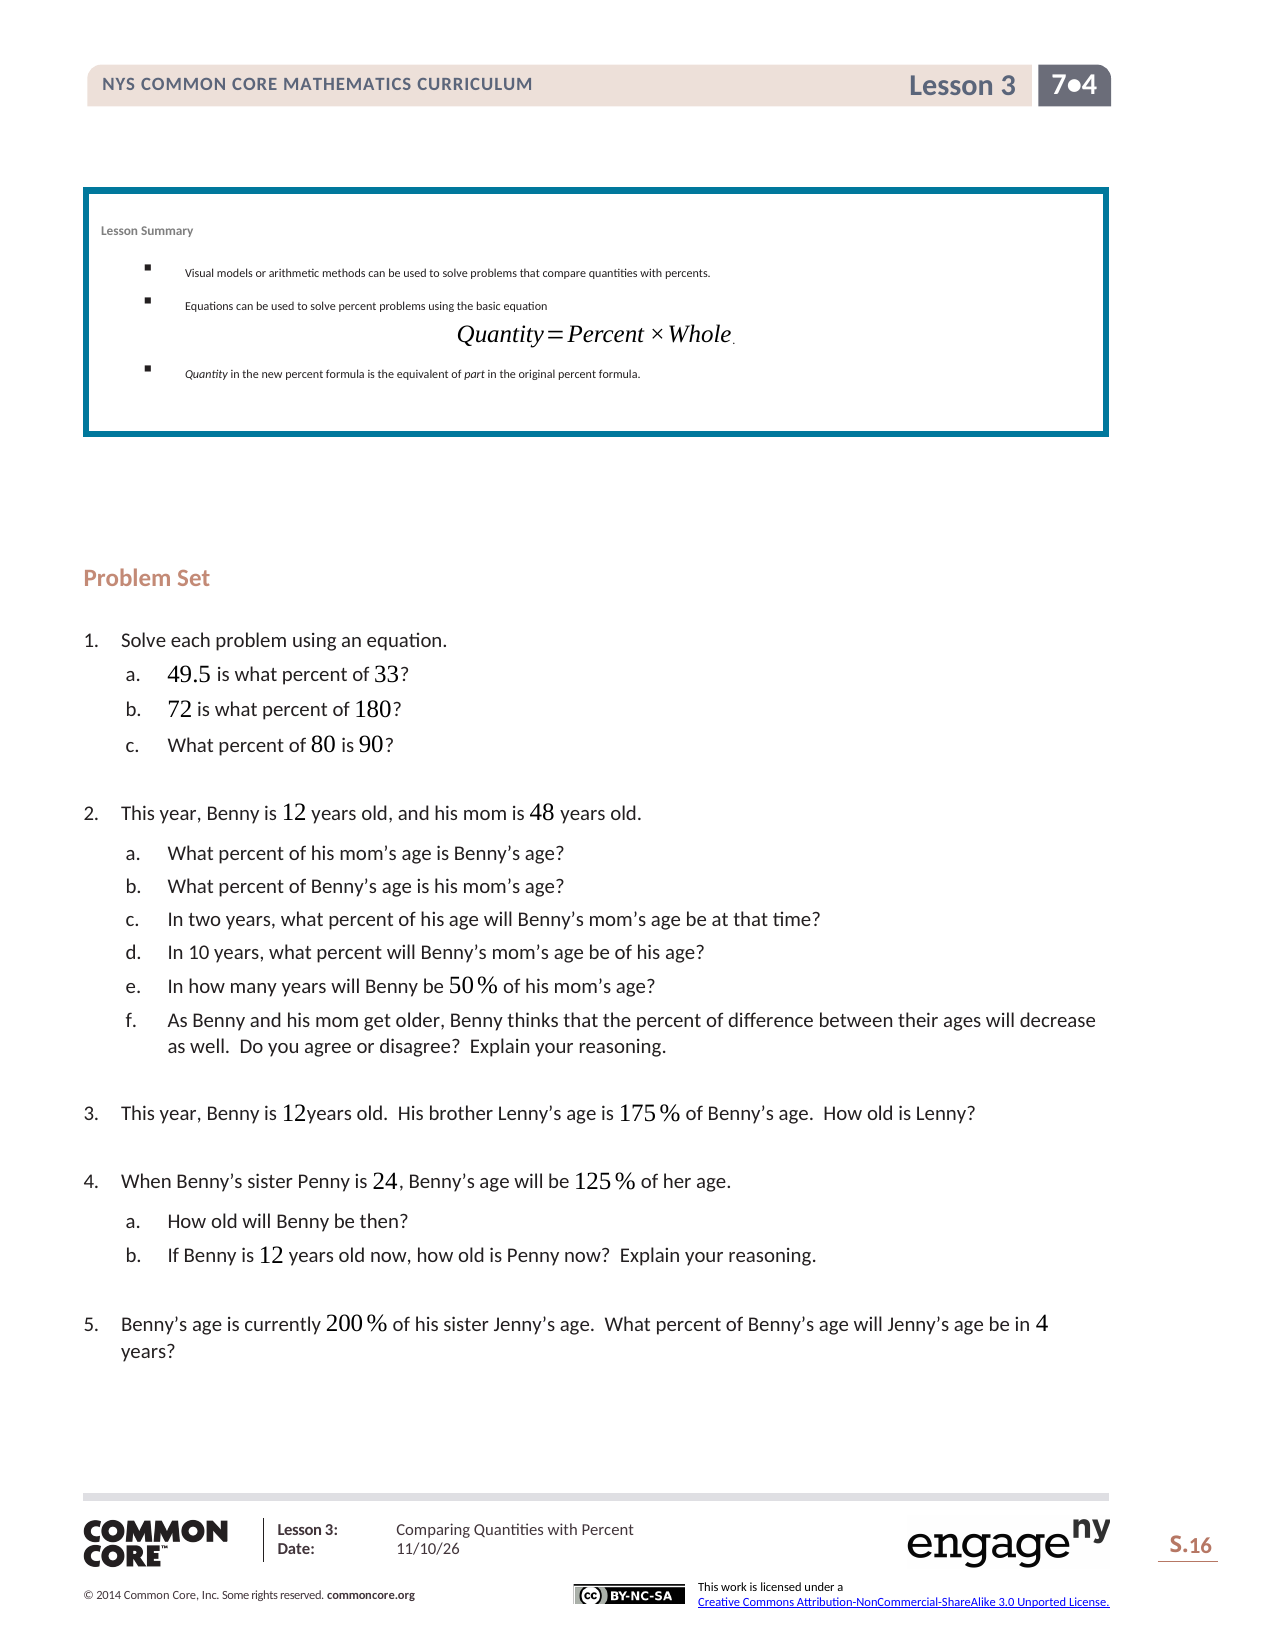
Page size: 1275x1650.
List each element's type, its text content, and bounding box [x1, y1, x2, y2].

list Solve each problem using an equation. [83, 628, 1108, 653]
list is what percent of ? [125, 696, 1108, 723]
picture [79, 1515, 232, 1572]
text When Benny’s sister Penny is , Benny’s age will be of her age. [83, 1167, 1108, 1195]
list As Benny and his mom get older, Benny thinks that the percent of difference between their ages will decrease as well. Do you agree or disagree? Explain your reasoning. [125, 1007, 1108, 1059]
text This year, Benny is years old, and his mom is years old. [83, 799, 1108, 826]
list What percent of is ? [125, 731, 1108, 758]
text This year, Benny is years old. His brother Lenny’s age is of Benny’s age. How old is Lenny? [83, 1099, 1108, 1127]
list In two years, what percent of his age will Benny’s mom’s age be at that time? [125, 906, 1108, 931]
list If Benny is years old now, how old is Penny now? Explain your reasoning. [125, 1242, 1108, 1269]
list How old will Benny be then? [125, 1209, 1108, 1234]
text Benny’s age is currently of his sister Jenny’s age. What percent of Benny’s age will Jenny’s age be in years? [83, 1310, 1108, 1364]
picture [906, 1515, 1110, 1569]
picture [572, 1584, 685, 1604]
list Problem Set [83, 563, 1108, 592]
list What percent of his mom’s age is Benny’s age? [125, 840, 1108, 866]
list is what percent of ? [125, 661, 1108, 688]
list In how many years will Benny be of his mom’s age? [125, 972, 1108, 999]
list In 10 years, what percent will Benny’s mom’s age be of his age? [125, 939, 1108, 964]
list What percent of Benny’s age is his mom’s age? [125, 873, 1108, 898]
